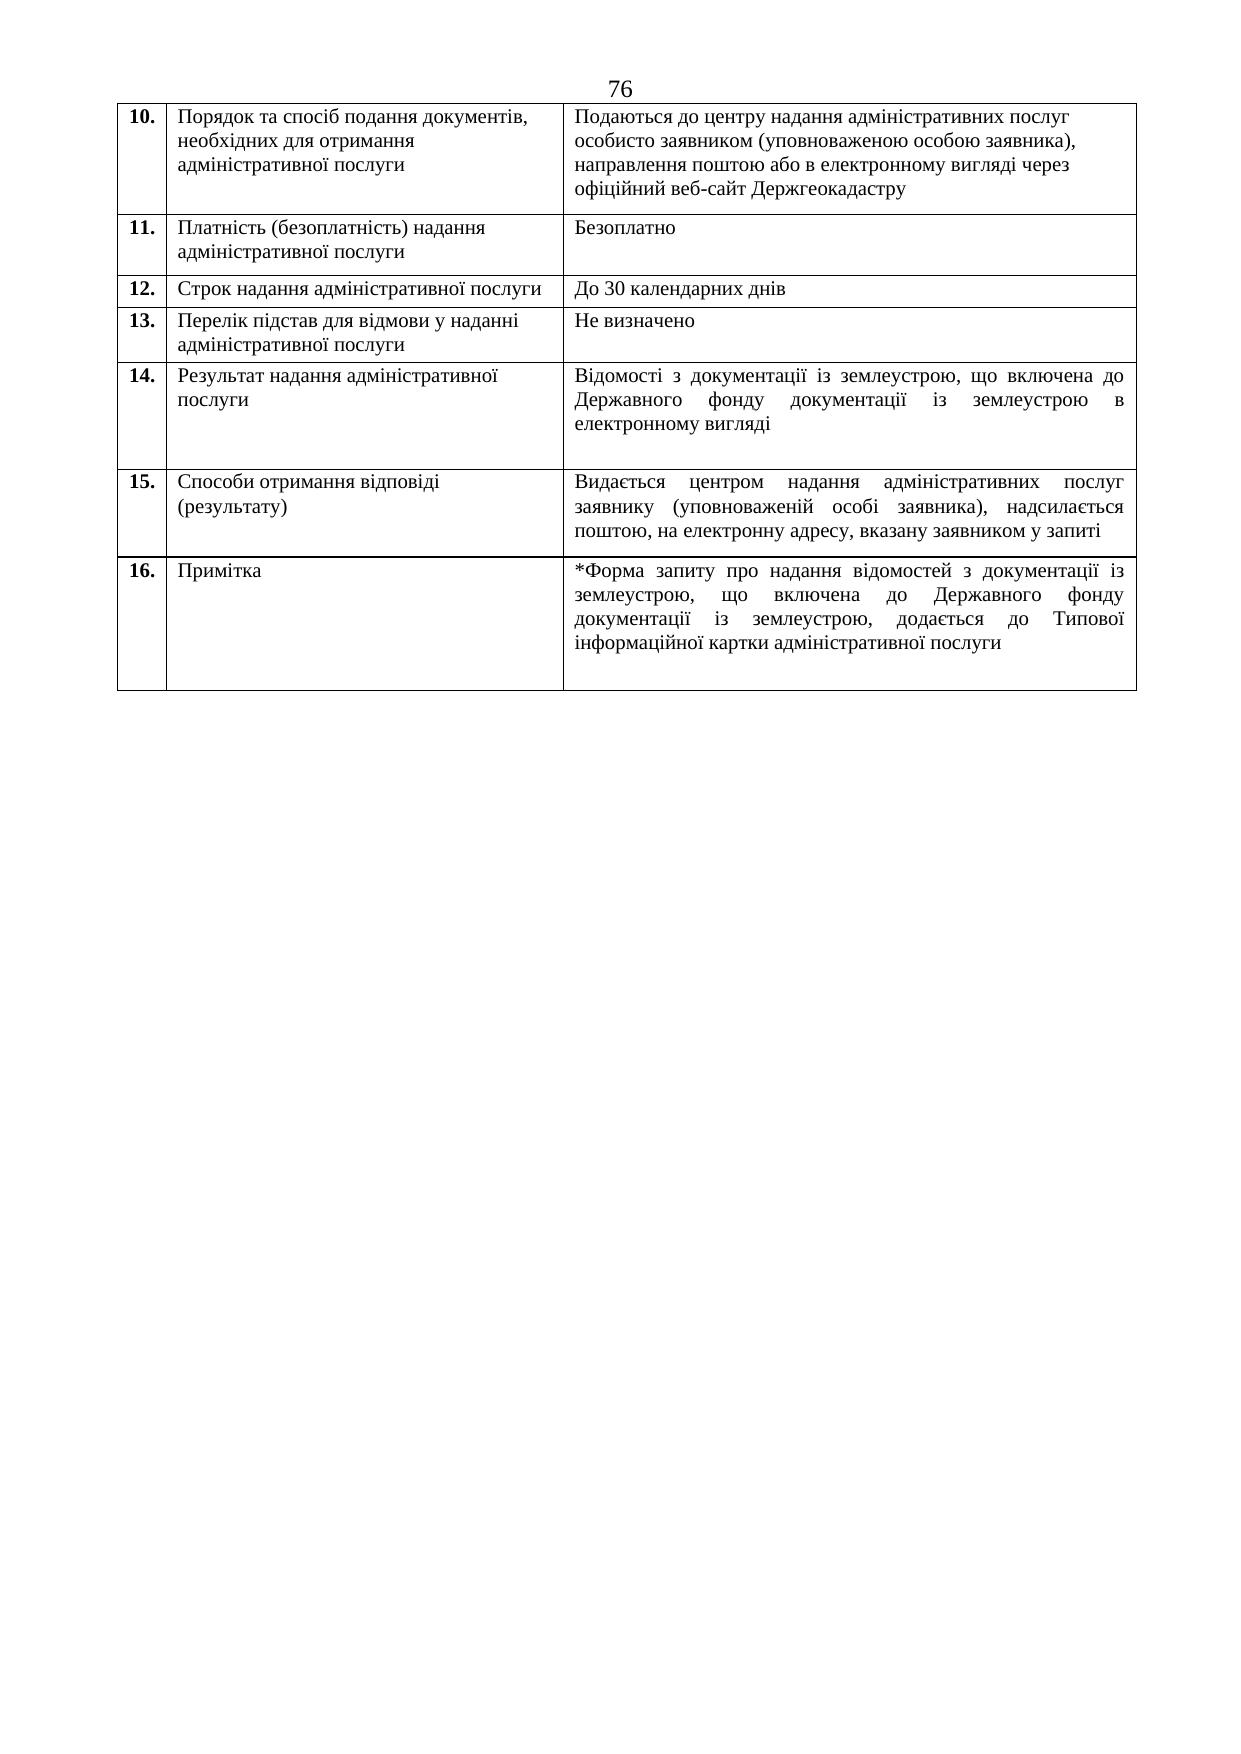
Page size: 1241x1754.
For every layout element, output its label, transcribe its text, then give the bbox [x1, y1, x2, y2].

table_cell Перелік підстав для відмови у наданні адміністративної послуги [167, 308, 563, 362]
table_cell 12. [118, 276, 166, 307]
table_cell Безоплатно [564, 215, 1136, 275]
table_cell Примітка [167, 558, 563, 689]
table_cell 13. [118, 308, 166, 362]
table_cell 14. [118, 363, 166, 468]
table_cell Результат надання адміністративної послуги [167, 363, 563, 468]
table_cell Відомості з документації із землеустрою, що включена до Державного фонду документації із землеустрою в електронному вигляді [564, 363, 1136, 468]
table_cell Порядок та спосіб подання документів, необхідних для отримання адміністративної послуги [167, 104, 563, 214]
table_cell 16. [118, 558, 166, 689]
table_cell 10. [118, 104, 166, 214]
table_cell 15. [118, 470, 166, 556]
table_cell До 30 календарних днів [564, 276, 1136, 307]
table_cell Платність (безоплатність) надання адміністративної послуги [167, 215, 563, 275]
table_cell 11. [118, 215, 166, 275]
table_cell Способи отримання відповіді (результату) [167, 470, 563, 556]
table_cell *Форма запиту про надання відомостей з документації із землеустрою, що включена до Державного фонду документації із землеустрою, додається до Типової інформаційної картки адміністративної послуги [564, 558, 1136, 689]
table_cell Строк надання адміністративної послуги [167, 276, 563, 307]
table_cell Подаються до центру надання адміністративних послуг особисто заявником (уповноваженою особою заявника), направлення поштою або в електронному вигляді через офіційний веб-сайт Держгеокадастру [564, 104, 1136, 214]
table_cell Не визначено [564, 308, 1136, 362]
table_cell Видається центром надання адміністративних послуг заявнику (уповноваженій особі заявника), надсилається поштою, на електронну адресу, вказану заявником у запиті [564, 470, 1136, 556]
